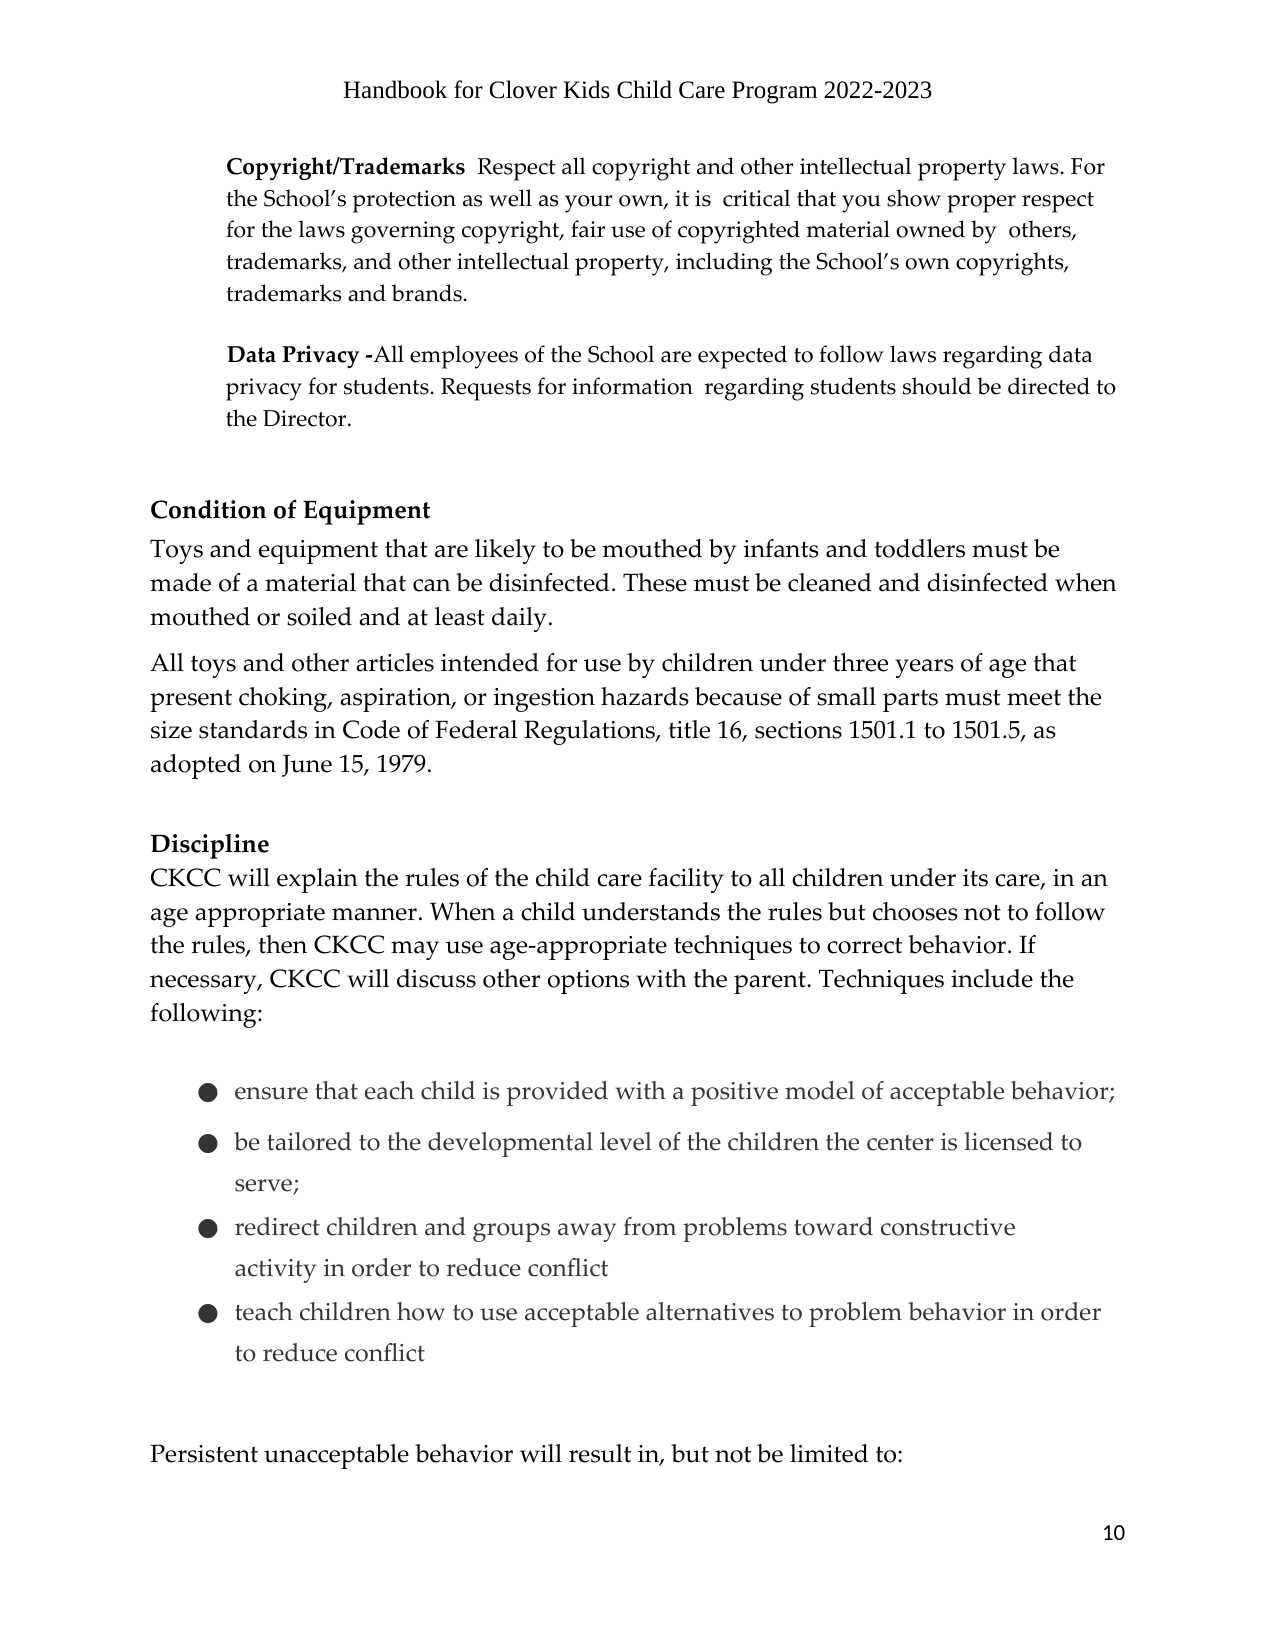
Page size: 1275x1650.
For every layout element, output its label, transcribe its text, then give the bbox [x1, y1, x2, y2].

list redirect children and groups away from problems toward constructive activity in order to reduce conflict [197, 1198, 1125, 1283]
text Discipline [150, 826, 1125, 860]
list be tailored to the developmental level of the children the center is licensed to serve; [197, 1113, 1120, 1198]
text Copyright/Trademarks Respect all copyright and other intellectual property laws. For the School’s protection as well as your own, it is critical that you show proper respect for the laws governing copyright, fair use of copyrighted material owned by others, trademarks, and other intellectual property, including the School’s own copyrights, trademarks and brands. [226, 150, 1125, 308]
text CKCC will explain the rules of the child care facility to all children under its care, in an age appropriate manner. When a child understands the rules but chooses not to follow the rules, then CKCC may use age-appropriate techniques to correct behavior. If necessary, CKCC will discuss other options with the parent. Techniques include the following: [150, 860, 1125, 1028]
list teach children how to use acceptable alternatives to problem behavior in order to reduce conflict [197, 1283, 1120, 1368]
text Persistent unacceptable behavior will result in, but not be limited to: [150, 1436, 1125, 1470]
text Condition of Equipment [150, 492, 1120, 526]
text All toys and other articles intended for use by children under three years of age that present choking, aspiration, or ingestion hazards because of small parts must meet the size standards in Code of Federal Regulations, title 16, sections 1501.1 to 1501.5, as adopted on June 15, 1979. [150, 645, 1125, 780]
text Toys and equipment that are likely to be mouthed by infants and toddlers must be made of a material that can be disinfected. These must be cleaned and disinfected when mouthed or soiled and at least daily. [150, 531, 1125, 632]
text Data Privacy -All employees of the School are expected to follow laws regarding data privacy for students. Requests for information regarding students should be directed to the Director. [225, 338, 1125, 433]
list ensure that each child is provided with a positive model of acceptable behavior; [197, 1062, 1120, 1113]
